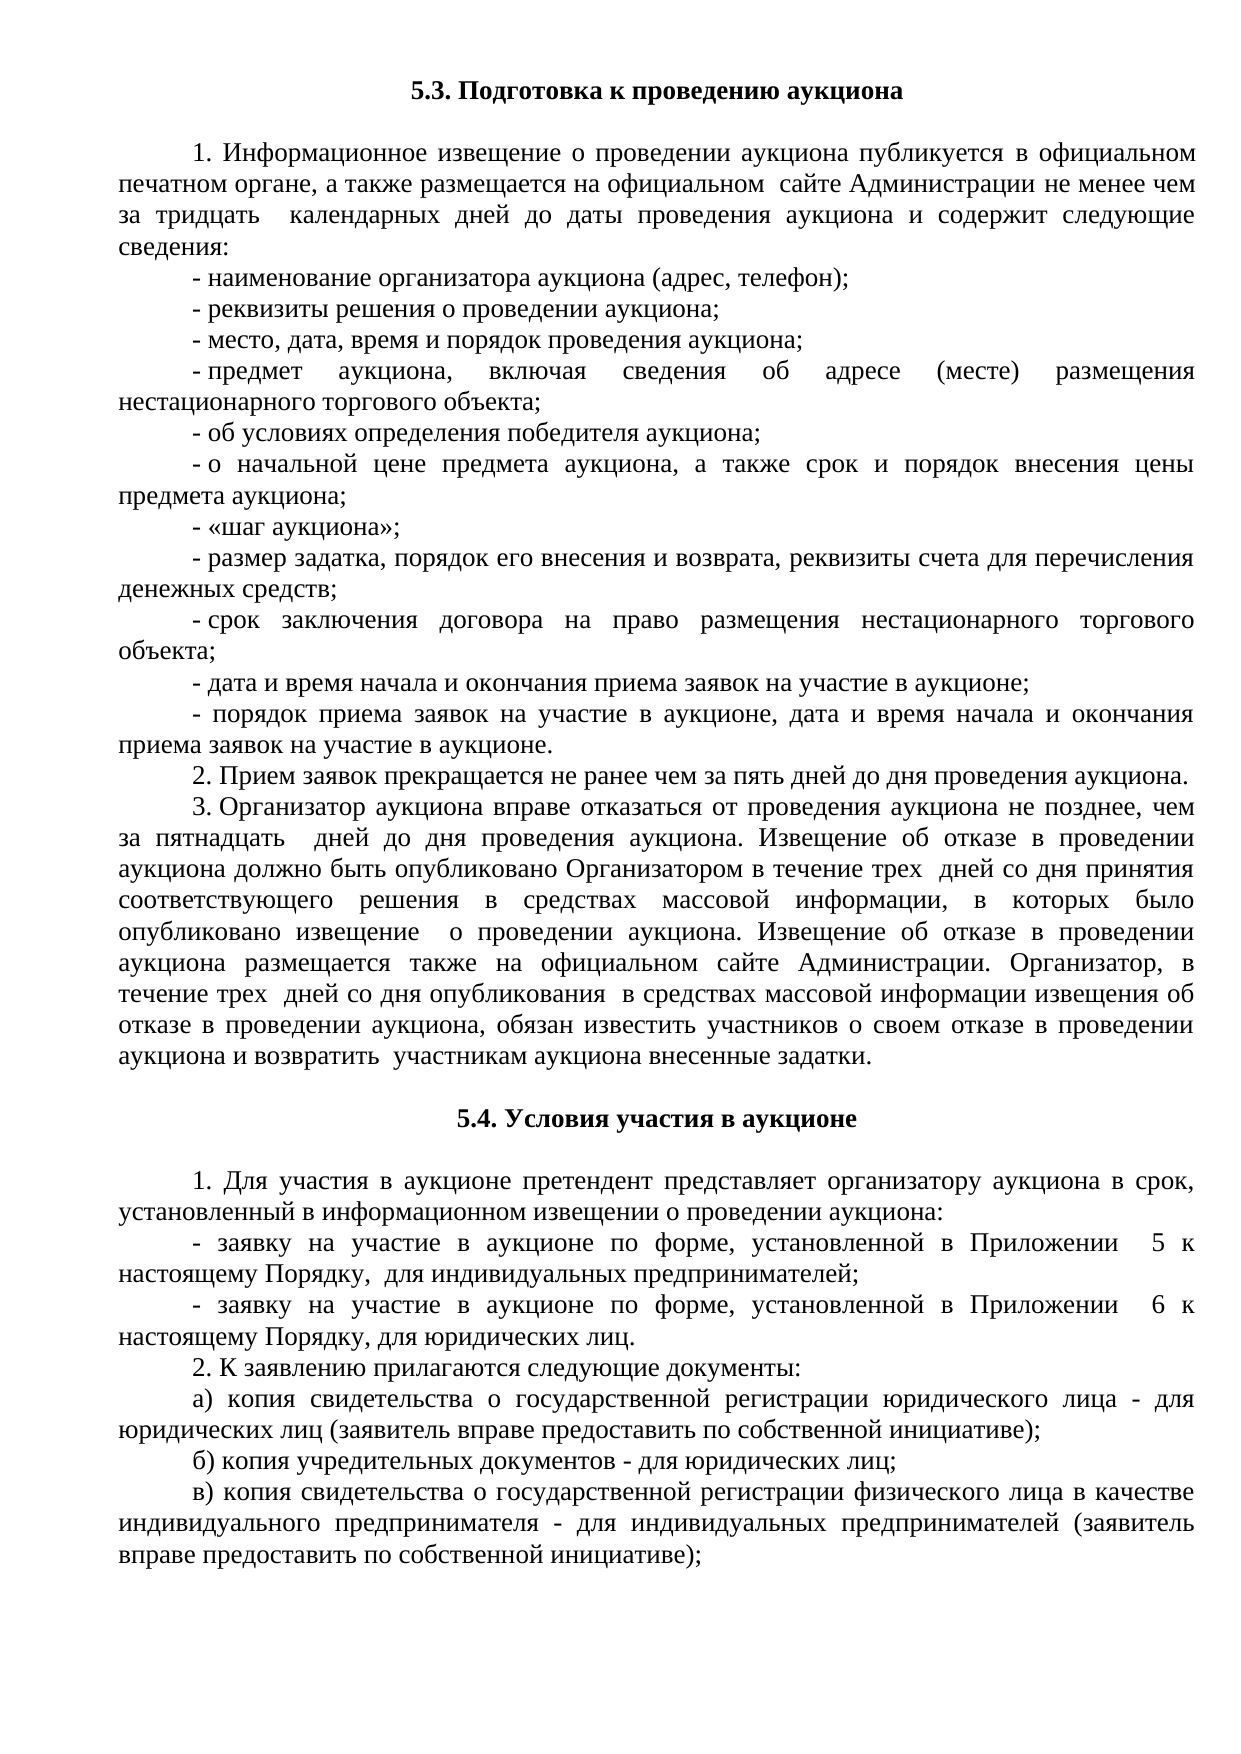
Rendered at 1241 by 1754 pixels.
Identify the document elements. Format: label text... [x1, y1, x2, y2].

text в) копия свидетельства о государственной регистрации физического лица в качестве индивидуального предпринимателя - для индивидуальных предпринимателей (заявитель вправе предоставить по собственной инициативе); [118, 1475, 1196, 1569]
text - о начальной цене предмета аукциона, а также срок и порядок внесения цены предмета аукциона; [118, 448, 1196, 510]
text - дата и время начала и окончания приема заявок на участие в аукционе; [118, 666, 1196, 697]
text 2. К заявлению прилагаются следующие документы: [118, 1351, 1196, 1382]
text - предмет аукциона, включая сведения об адресе (месте) размещения нестационарного торгового объекта; [118, 354, 1196, 416]
text - реквизиты решения о проведении аукциона; [118, 292, 1196, 323]
text - об условиях определения победителя аукциона; [118, 416, 1196, 448]
text а) копия свидетельства о государственной регистрации юридического лица - для юридических лиц (заявитель вправе предоставить по собственной инициативе); [118, 1382, 1196, 1444]
text 1. Информационное извещение о проведении аукциона публикуется в официальном печатном органе, а также размещается на официальном сайте Администрации не менее чем за тридцать календарных дней до даты проведения аукциона и содержит следующие сведения: [118, 136, 1196, 261]
text - размер задатка, порядок его внесения и возврата, реквизиты счета для перечисления денежных средств; [118, 541, 1196, 603]
text 3. Организатор аукциона вправе отказаться от проведения аукциона не позднее, чем за пятнадцать дней до дня проведения аукциона. Извещение об отказе в проведении аукциона должно быть опубликовано Организатором в течение трех дней со дня принятия соответствующего решения в средствах массовой информации, в которых было опубликовано извещение о проведении аукциона. Извещение об отказе в проведении аукциона размещается также на официальном сайте Администрации. Организатор, в течение трех дней со дня опубликования в средствах массовой информации извещения об отказе в проведении аукциона, обязан известить участников о своем отказе в проведении аукциона и возвратить участникам аукциона внесенные задатки. [118, 790, 1196, 1071]
text 5.4. Условия участия в аукционе [118, 1102, 1196, 1133]
text б) копия учредительных документов - для юридических лиц; [118, 1444, 1196, 1475]
text - «шаг аукциона»; [118, 510, 1196, 541]
text - порядок приема заявок на участие в аукционе, дата и время начала и окончания приема заявок на участие в аукционе. [118, 697, 1196, 759]
text - место, дата, время и порядок проведения аукциона; [118, 323, 1196, 354]
text - наименование организатора аукциона (адрес, телефон); [118, 261, 1196, 292]
text - заявку на участие в аукционе по форме, установленной в Приложении 6 к настоящему Порядку, для юридических лиц. [118, 1288, 1196, 1351]
text - заявку на участие в аукционе по форме, установленной в Приложении 5 к настоящему Порядку, для индивидуальных предпринимателей; [118, 1226, 1196, 1288]
text - срок заключения договора на право размещения нестационарного торгового объекта; [118, 603, 1196, 666]
text 2. Прием заявок прекращается не ранее чем за пять дней до дня проведения аукциона. [118, 759, 1196, 790]
text 5.3. Подготовка к проведению аукциона [118, 74, 1196, 105]
text 1. Для участия в аукционе претендент представляет организатору аукциона в срок, установленный в информационном извещении о проведении аукциона: [118, 1164, 1196, 1226]
